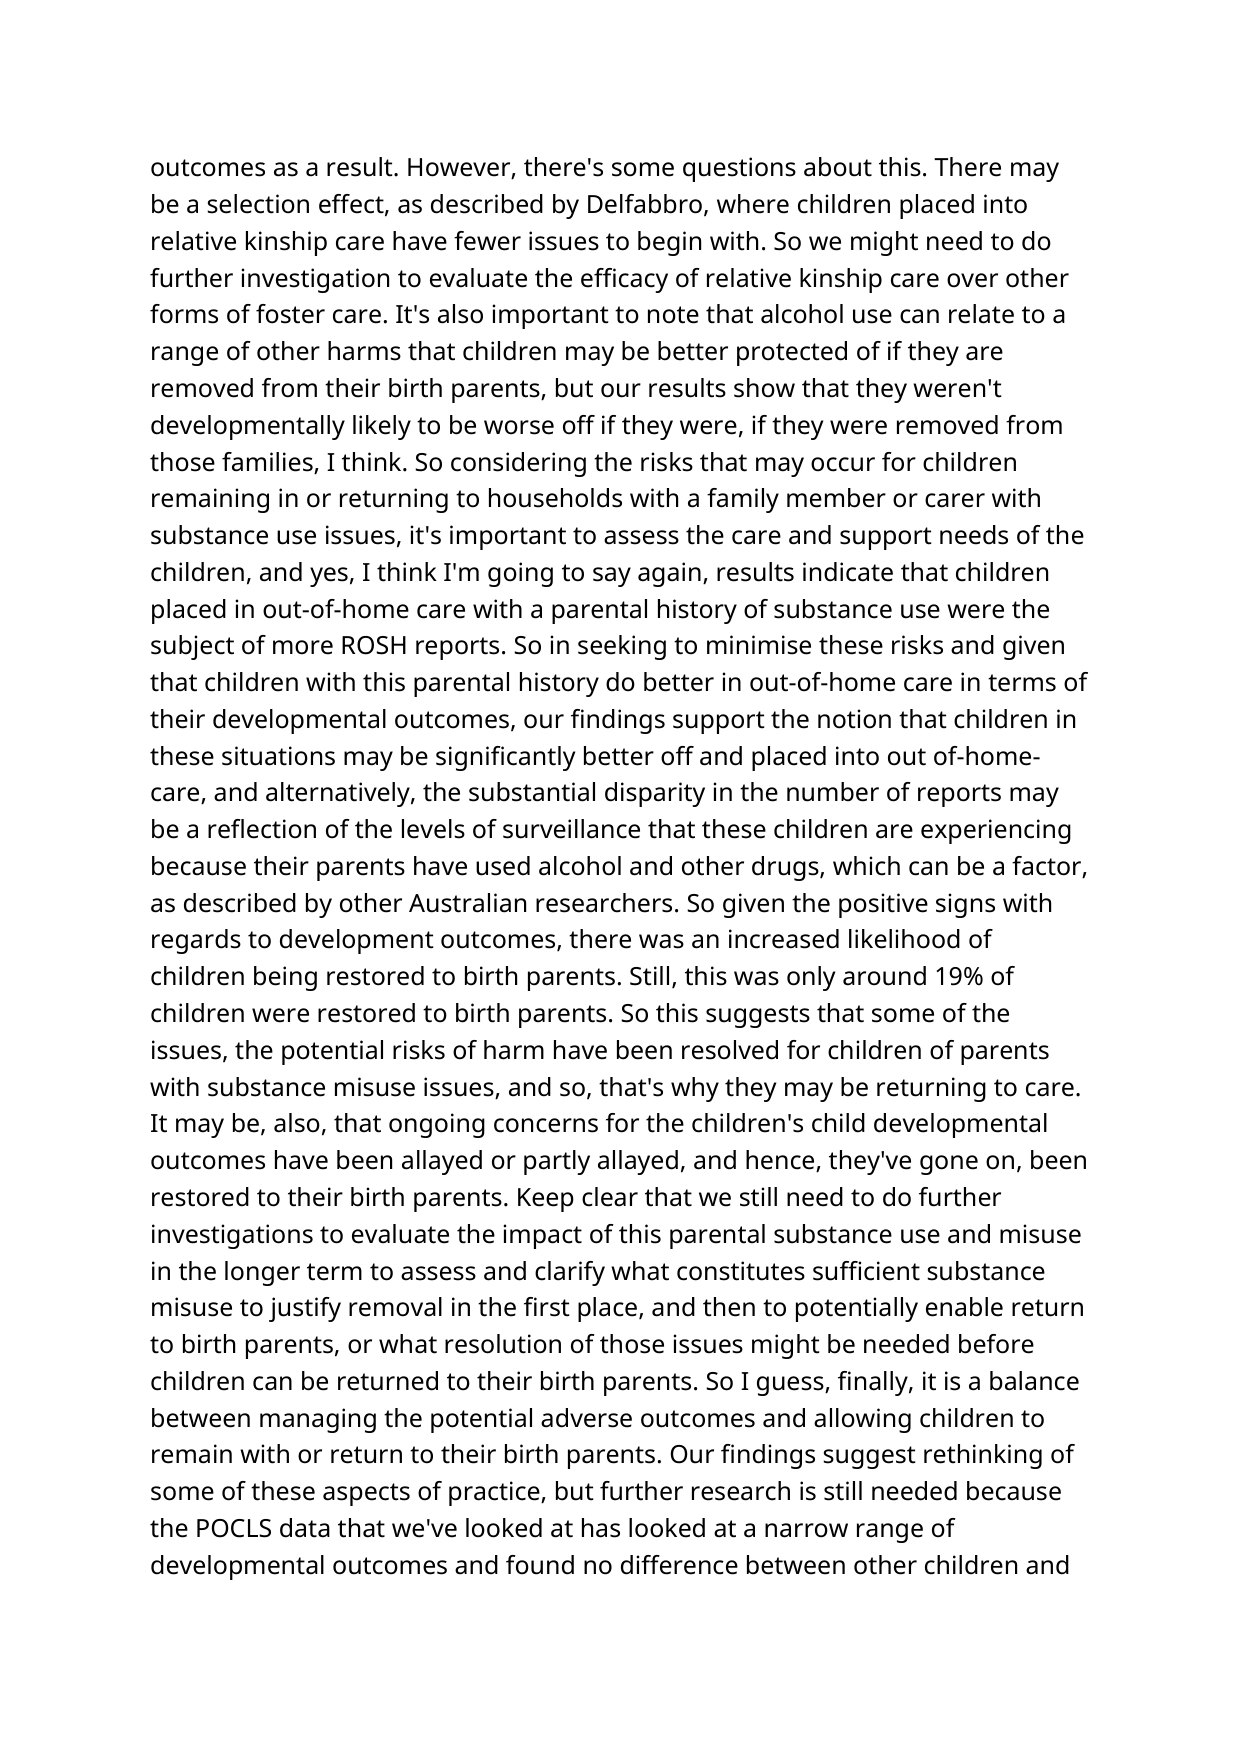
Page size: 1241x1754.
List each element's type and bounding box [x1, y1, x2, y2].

text [150, 150, 1090, 1581]
